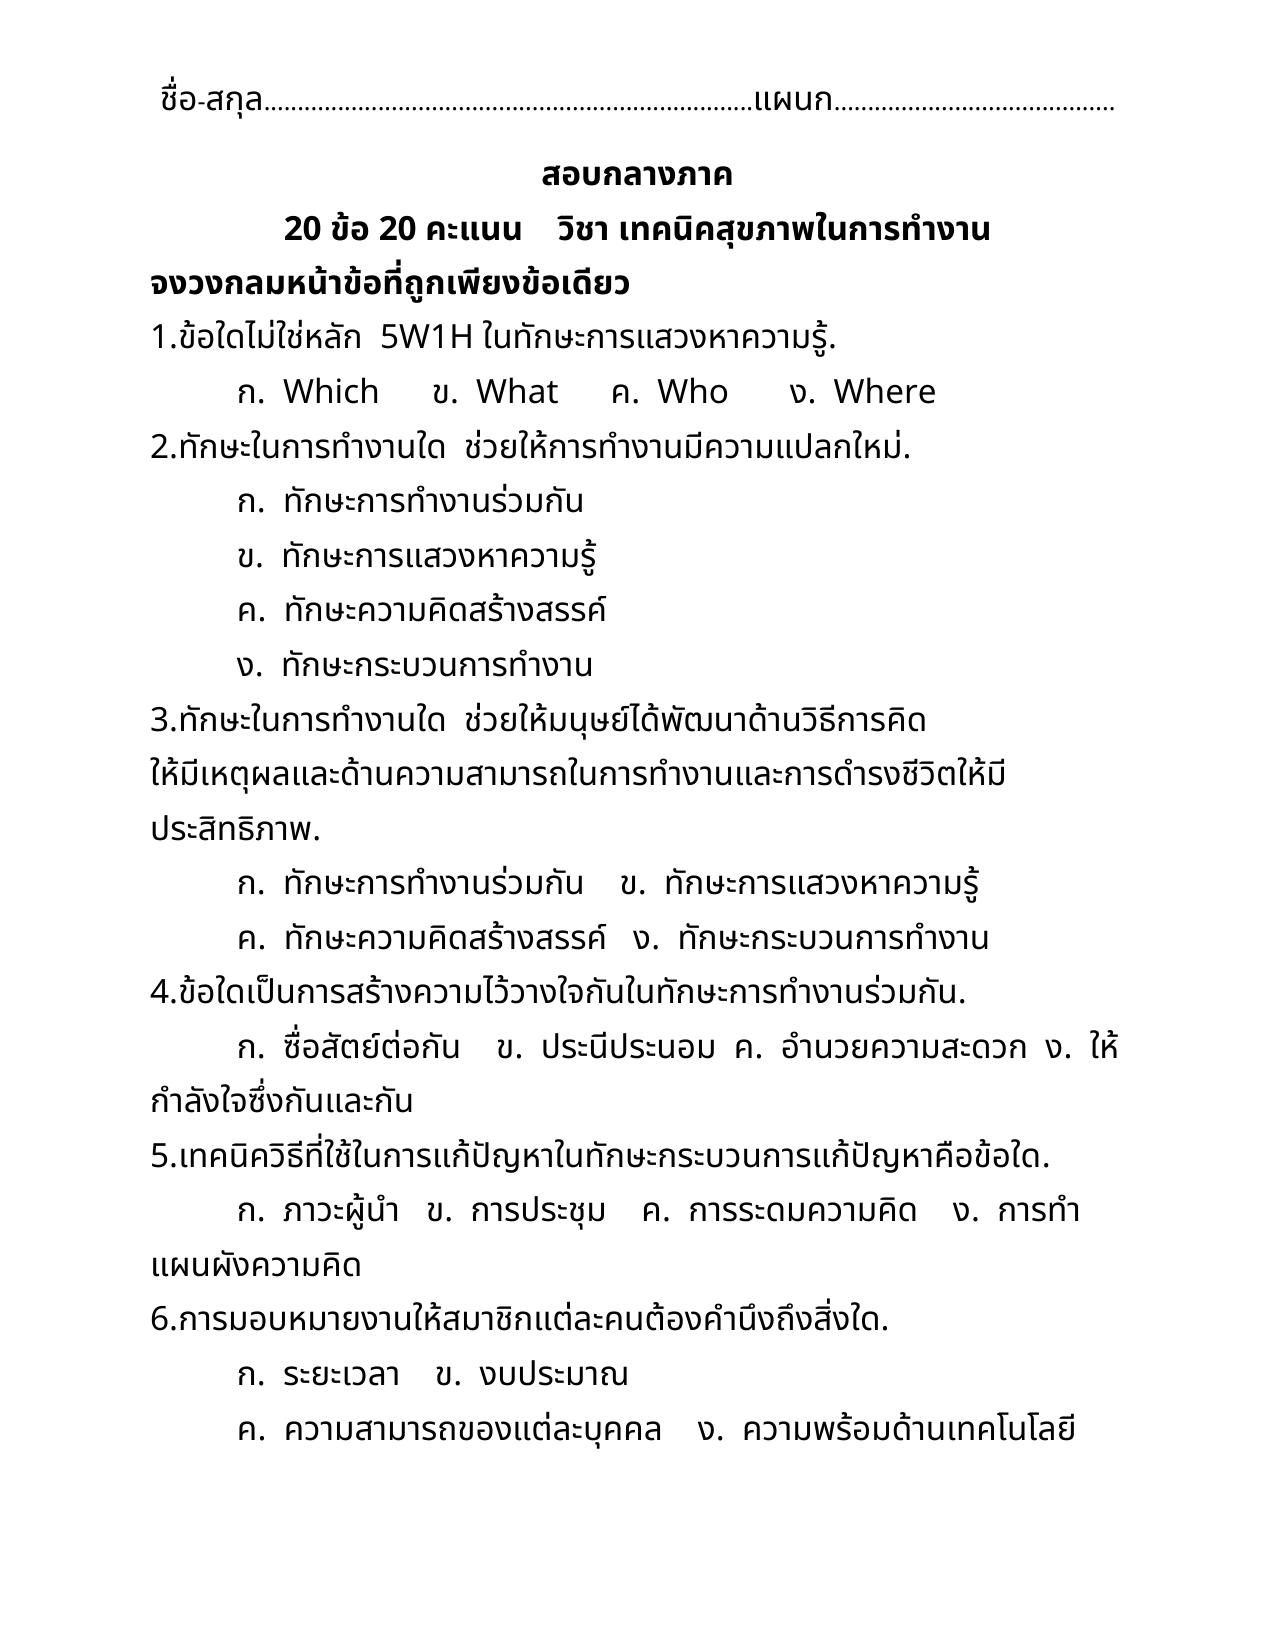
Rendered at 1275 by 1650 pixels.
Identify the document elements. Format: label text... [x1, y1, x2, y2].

text จงวงกลมหน้าข้อที่ถูกเพียงข้อเดียว [150, 259, 1125, 309]
text สอบกลางภาค [150, 150, 1125, 200]
text 20 ข้อ 20 คะแนน วิชา เทคนิคสุขภาพในการทำงาน [150, 204, 1125, 255]
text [150, 313, 1125, 1455]
